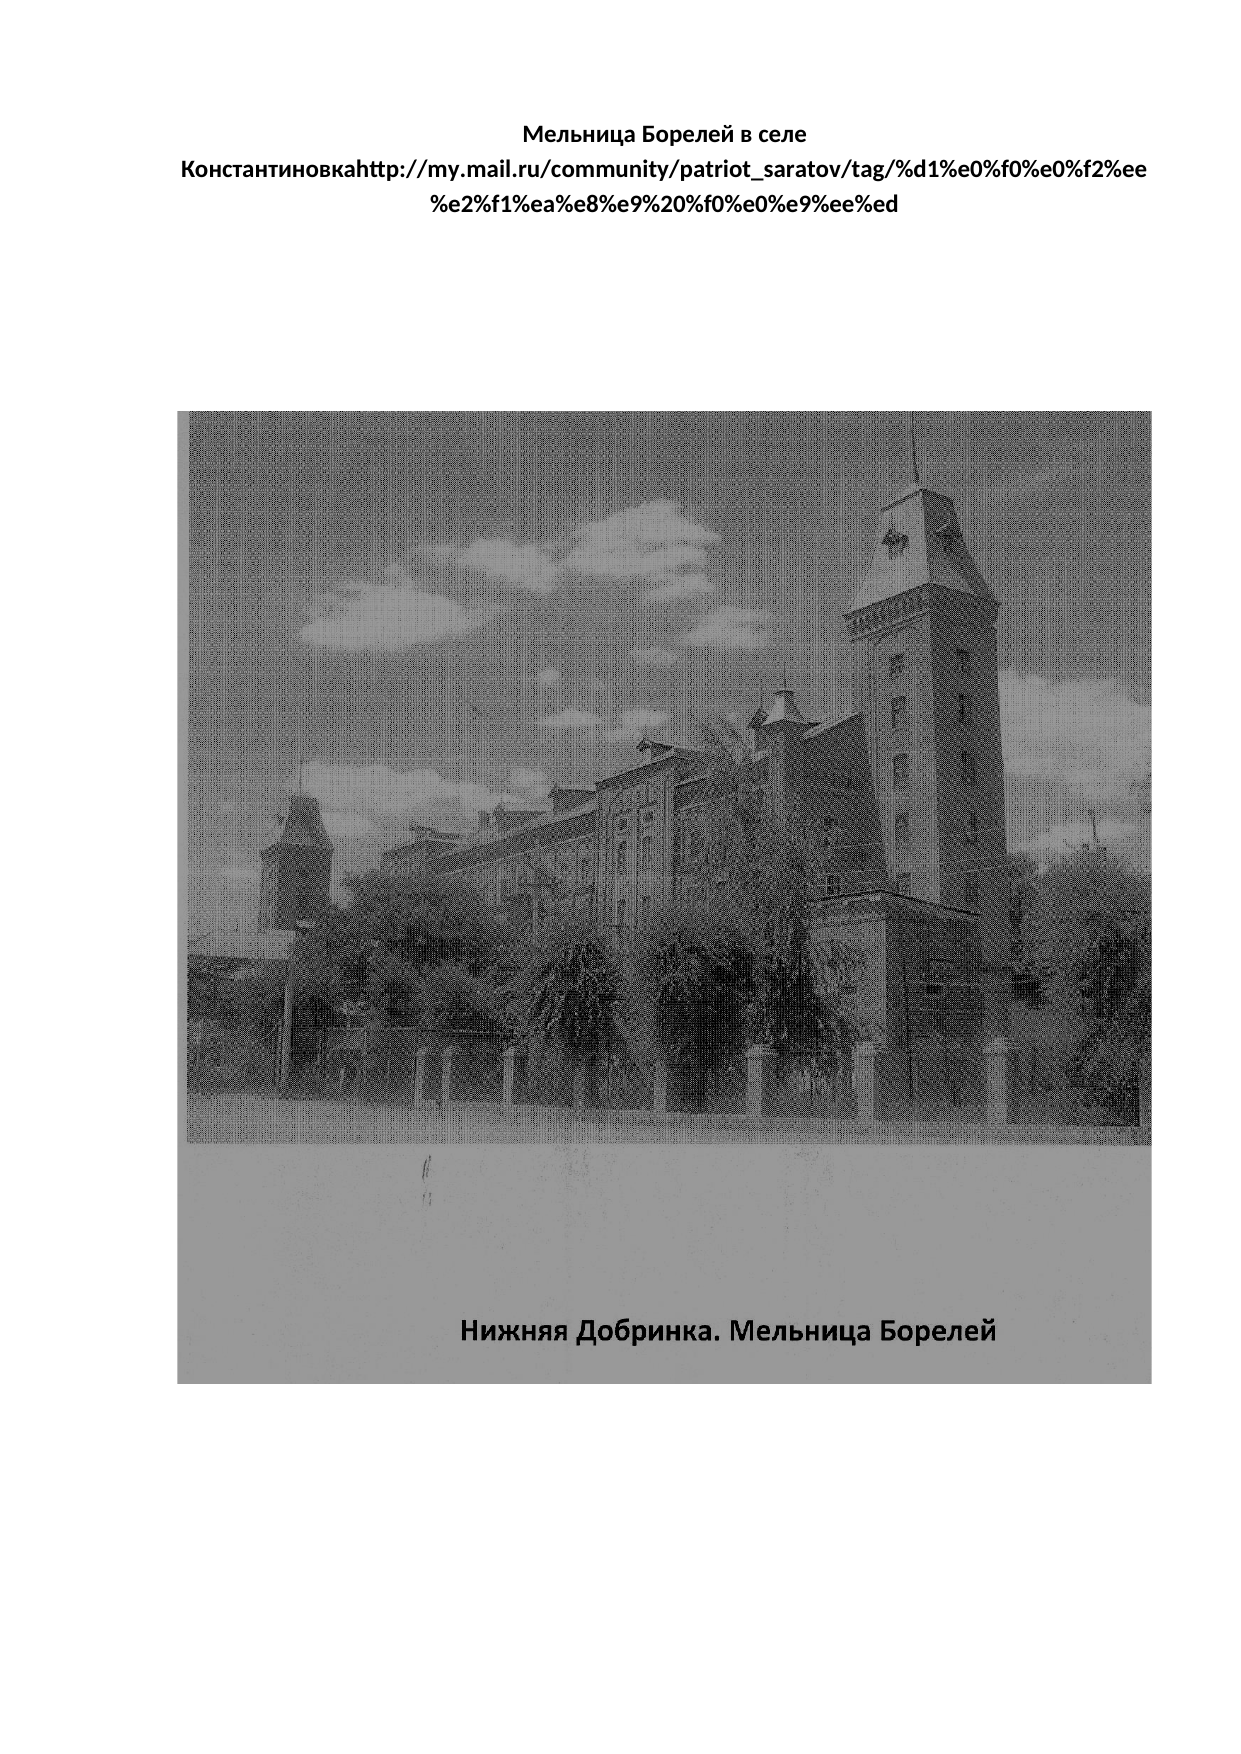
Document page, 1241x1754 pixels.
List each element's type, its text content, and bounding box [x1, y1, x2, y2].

text Мельница Борелей в селе Константиновкаhttp://my.mail.ru/community/patriot_saratov/tag/%d1%e0%f0%e0%f2%ee%e2%f1%ea%e8%e9%20%f0%e0%e9%ee%ed [177, 118, 1152, 219]
